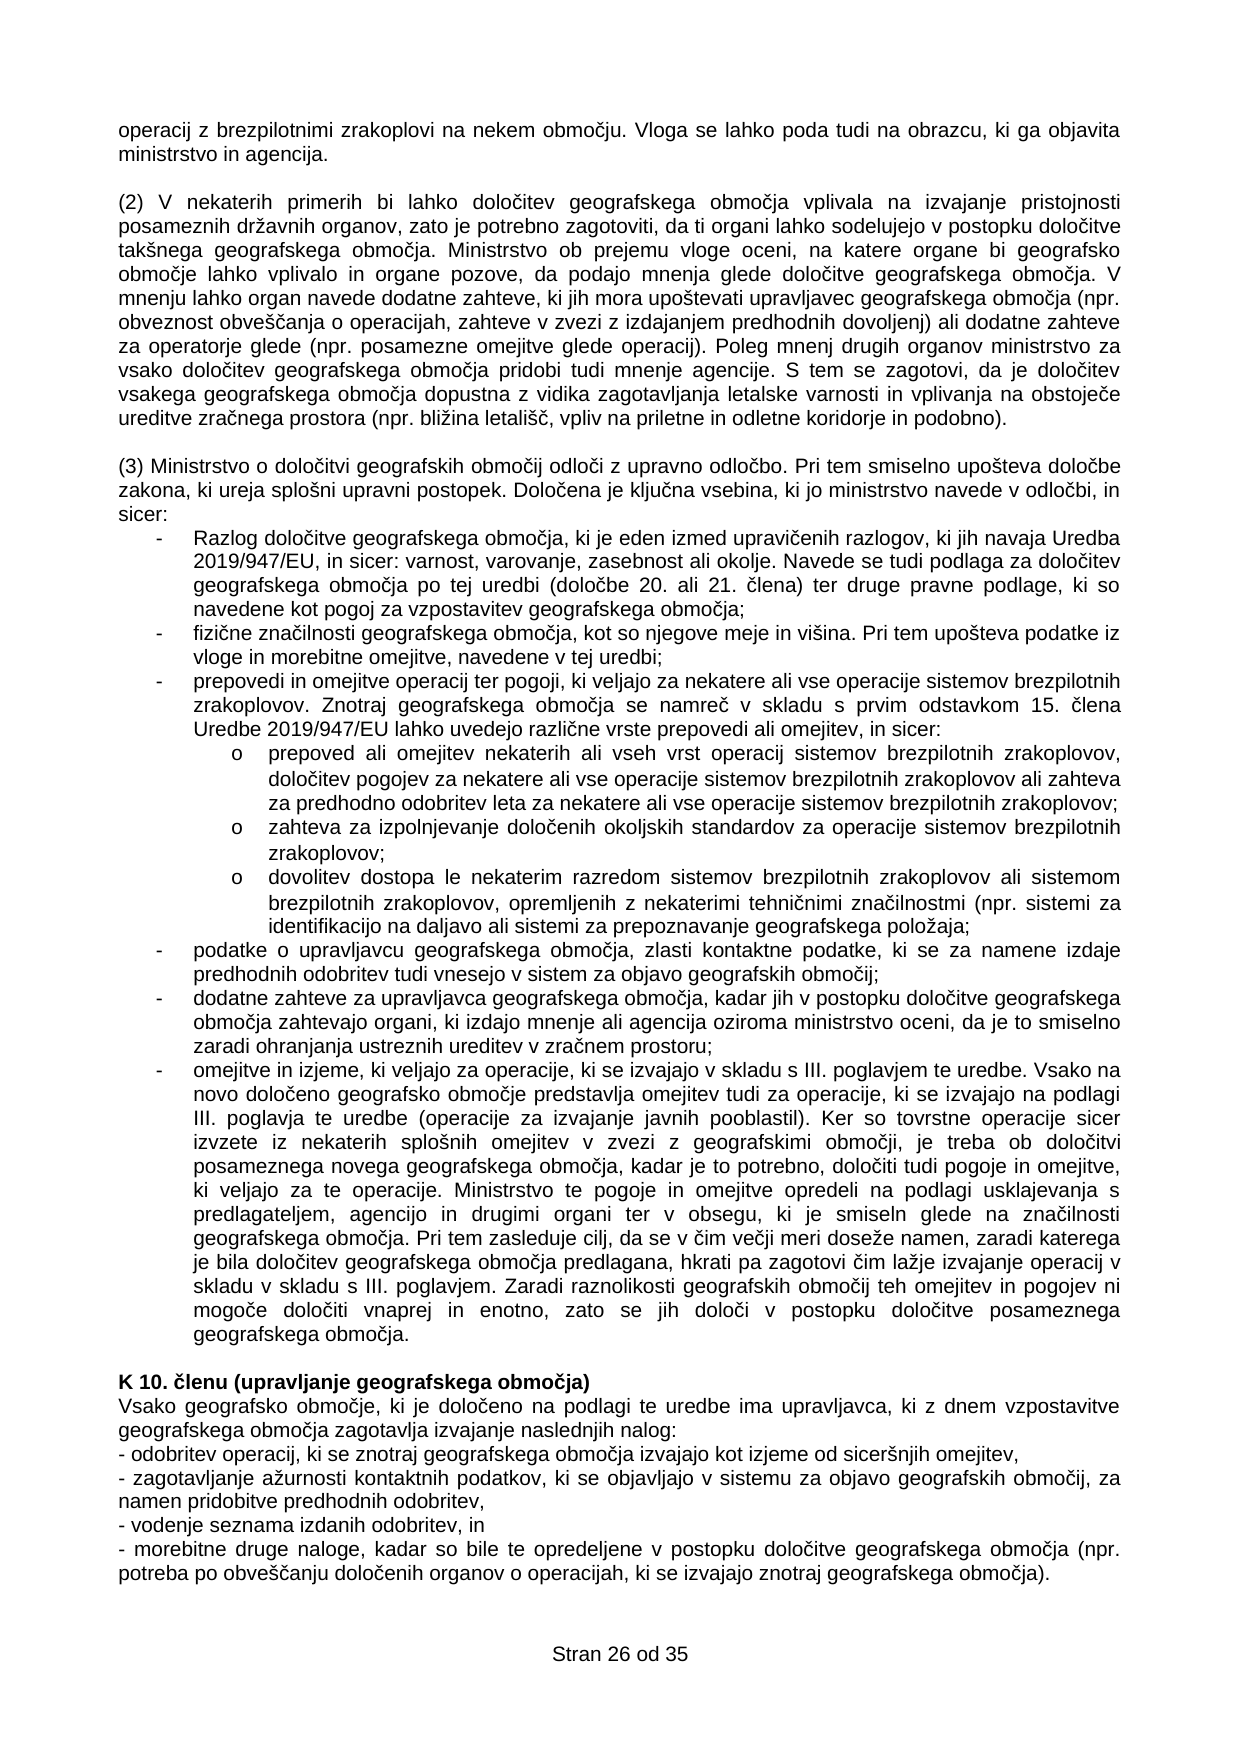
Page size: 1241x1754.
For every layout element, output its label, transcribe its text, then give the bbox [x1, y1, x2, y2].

list Razlog določitve geografskega območja, ki je eden izmed upravičenih razlogov, ki jih navaja Uredba 2019/947/EU, in sicer: varnost, varovanje, zasebnost ali okolje. Navede se tudi podlaga za določitev geografskega območja po tej uredbi (določbe 20. ali 21. člena) ter druge pravne podlage, ki so navedene kot pogoj za vzpostavitev geografskega območja; [156, 525, 1122, 621]
list prepovedi in omejitve operacij ter pogoji, ki veljajo za nekatere ali vse operacije sistemov brezpilotnih zrakoplovov. Znotraj geografskega območja se namreč v skladu s prvim odstavkom 15. člena Uredbe 2019/947/EU lahko uvedejo različne vrste prepovedi ali omejitev, in sicer: [156, 669, 1122, 741]
text - zagotavljanje ažurnosti kontaktnih podatkov, ki se objavljajo v sistemu za objavo geografskih območij, za namen pridobitve predhodnih odobritev, [118, 1465, 1122, 1513]
text Vsako geografsko območje, ki je določeno na podlagi te uredbe ima upravljavca, ki z dnem vzpostavitve geografskega območja zagotavlja izvajanje naslednjih nalog: [118, 1393, 1122, 1441]
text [118, 118, 1122, 166]
list dovolitev dostopa le nekaterim razredom sistemov brezpilotnih zrakoplovov ali sistemom brezpilotnih zrakoplovov, opremljenih z nekaterimi tehničnimi značilnostmi (npr. sistemi za identifikacijo na daljavo ali sistemi za prepoznavanje geografskega položaja; [231, 864, 1122, 938]
list zahteva za izpolnjevanje določenih okoljskih standardov za operacije sistemov brezpilotnih zrakoplovov; [231, 815, 1122, 864]
list omejitve in izjeme, ki veljajo za operacije, ki se izvajajo v skladu s III. poglavjem te uredbe. Vsako na novo določeno geografsko območje predstavlja omejitev tudi za operacije, ki se izvajajo na podlagi III. poglavja te uredbe (operacije za izvajanje javnih pooblastil). Ker so tovrstne operacije sicer izvzete iz nekaterih splošnih omejitev v zvezi z geografskimi območji, je treba ob določitvi posameznega novega geografskega območja, kadar je to potrebno, določiti tudi pogoje in omejitve, ki veljajo za te operacije. Ministrstvo te pogoje in omejitve opredeli na podlagi usklajevanja s predlagateljem, agencijo in drugimi organi ter v obsegu, ki je smiseln glede na značilnosti geografskega območja. Pri tem zasleduje cilj, da se v čim večji meri doseže namen, zaradi katerega je bila določitev geografskega območja predlagana, hkrati pa zagotovi čim lažje izvajanje operacij v skladu v skladu s III. poglavjem. Zaradi raznolikosti geografskih območij teh omejitev in pogojev ni mogoče določiti vnaprej in enotno, zato se jih določi v postopku določitve posameznega geografskega območja. [156, 1058, 1122, 1346]
text - morebitne druge naloge, kadar so bile te opredeljene v postopku določitve geografskega območja (npr. potreba po obveščanju določenih organov o operacijah, ki se izvajajo znotraj geografskega območja). [118, 1537, 1122, 1585]
list fizične značilnosti geografskega območja, kot so njegove meje in višina. Pri tem upošteva podatke iz vloge in morebitne omejitve, navedene v tej uredbi; [156, 621, 1122, 669]
list podatke o upravljavcu geografskega območja, zlasti kontaktne podatke, ki se za namene izdaje predhodnih odobritev tudi vnesejo v sistem za objavo geografskih območij; [156, 938, 1122, 986]
text K 10. členu (upravljanje geografskega območja) [118, 1369, 1122, 1393]
list dodatne zahteve za upravljavca geografskega območja, kadar jih v postopku določitve geografskega območja zahtevajo organi, ki izdajo mnenje ali agencija oziroma ministrstvo oceni, da je to smiselno zaradi ohranjanja ustreznih ureditev v zračnem prostoru; [156, 986, 1122, 1058]
text - vodenje seznama izdanih odobritev, in [118, 1513, 1122, 1537]
text (3) Ministrstvo o določitvi geografskih območij odloči z upravno odločbo. Pri tem smiselno upošteva določbe zakona, ki ureja splošni upravni postopek. Določena je ključna vsebina, ki jo ministrstvo navede v odločbi, in sicer: [118, 453, 1122, 525]
text - odobritev operacij, ki se znotraj geografskega območja izvajajo kot izjeme od siceršnjih omejitev, [118, 1441, 1122, 1465]
list prepoved ali omejitev nekaterih ali vseh vrst operacij sistemov brezpilotnih zrakoplovov, določitev pogojev za nekatere ali vse operacije sistemov brezpilotnih zrakoplovov ali zahteva za predhodno odobritev leta za nekatere ali vse operacije sistemov brezpilotnih zrakoplovov; [231, 741, 1122, 815]
text (2) V nekaterih primerih bi lahko določitev geografskega območja vplivala na izvajanje pristojnosti posameznih državnih organov, zato je potrebno zagotoviti, da ti organi lahko sodelujejo v postopku določitve takšnega geografskega območja. Ministrstvo ob prejemu vloge oceni, na katere organe bi geografsko območje lahko vplivalo in organe pozove, da podajo mnenja glede določitve geografskega območja. V mnenju lahko organ navede dodatne zahteve, ki jih mora upoštevati upravljavec geografskega območja (npr. obveznost obveščanja o operacijah, zahteve v zvezi z izdajanjem predhodnih dovoljenj) ali dodatne zahteve za operatorje glede (npr. posamezne omejitve glede operacij). Poleg mnenj drugih organov ministrstvo za vsako določitev geografskega območja pridobi tudi mnenje agencije. S tem se zagotovi, da je določitev vsakega geografskega območja dopustna z vidika zagotavljanja letalske varnosti in vplivanja na obstoječe ureditve zračnega prostora (npr. bližina letališč, vpliv na priletne in odletne koridorje in podobno). [118, 190, 1122, 429]
